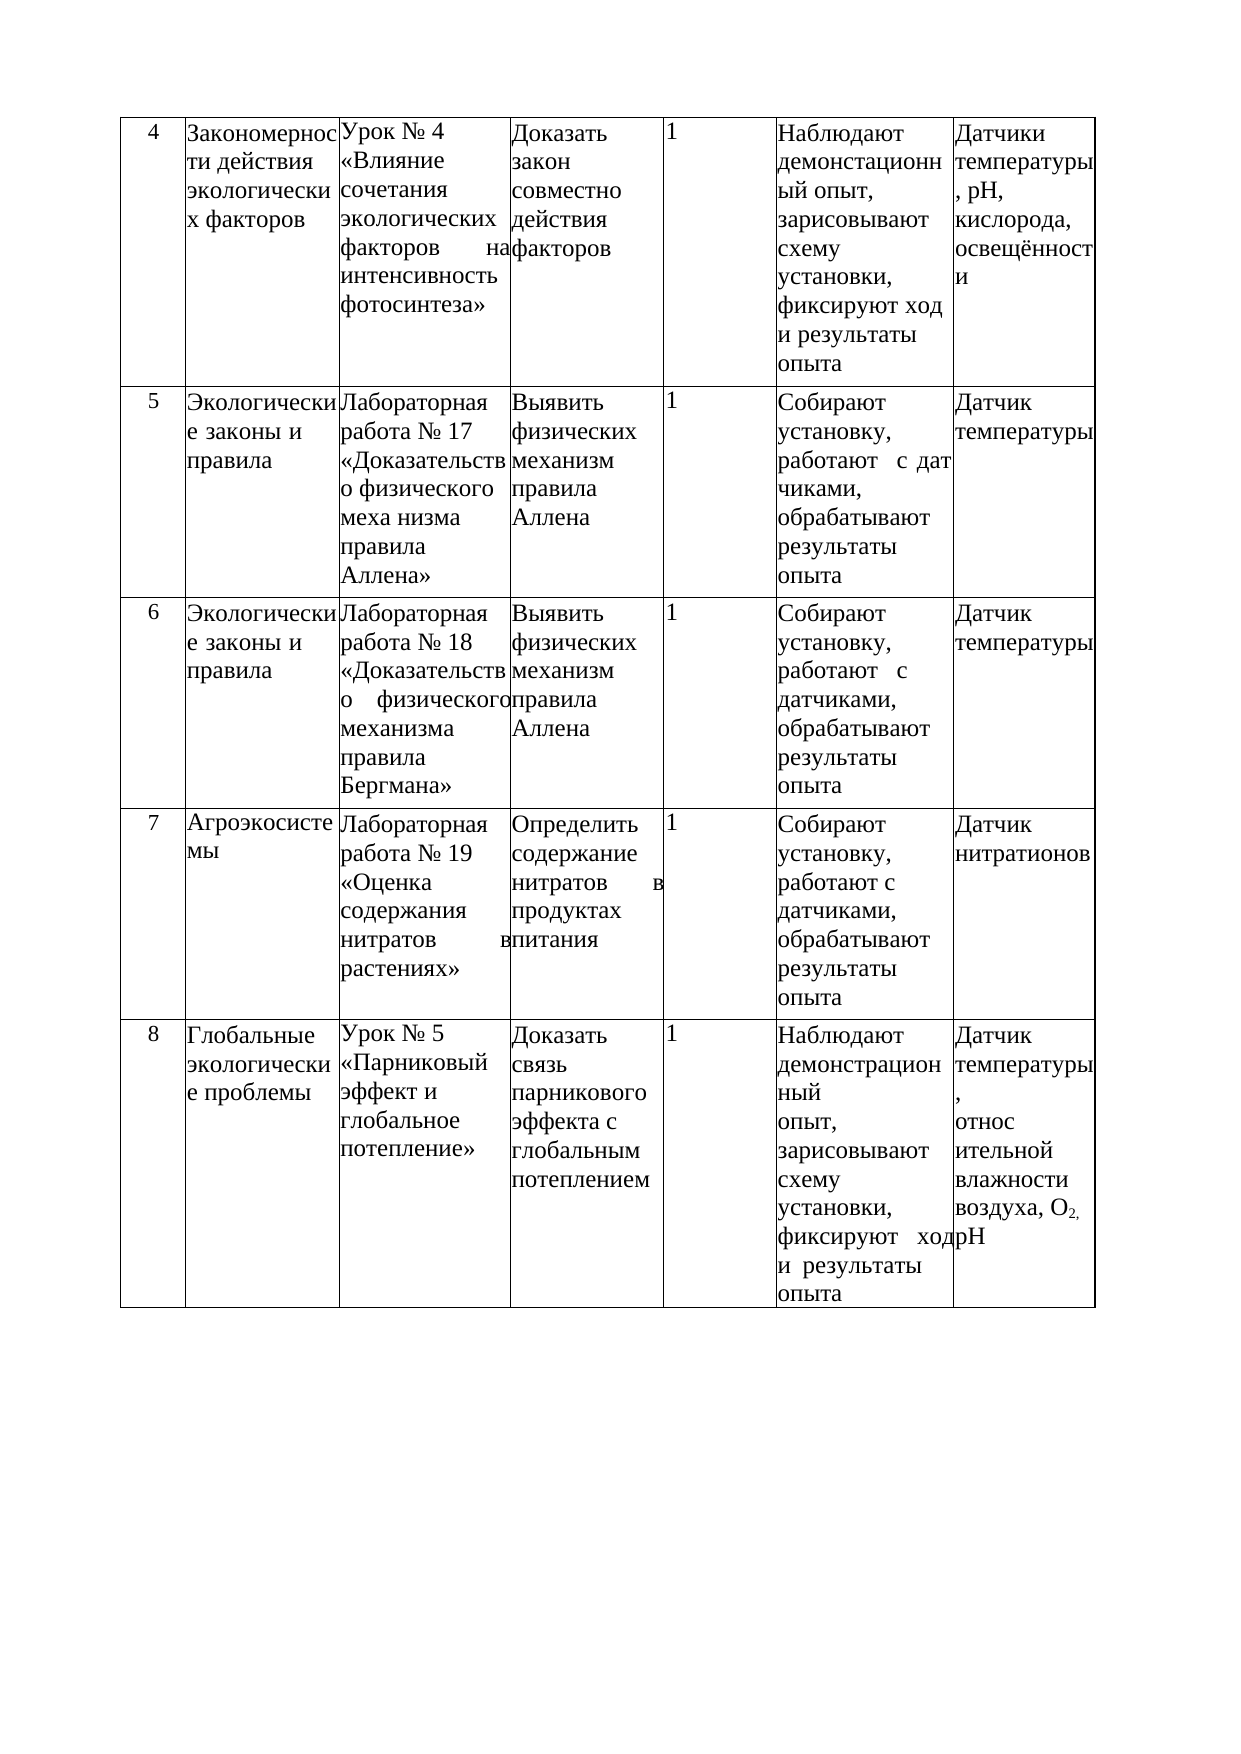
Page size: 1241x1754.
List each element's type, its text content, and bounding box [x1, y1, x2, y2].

table_cell 1 [664, 598, 776, 808]
table_cell Датчик температуры [954, 387, 1094, 597]
table_cell Агроэкосистемы [186, 809, 339, 1019]
table_cell Лабораторная работа № 19 «Оценка содержания нитратов в растениях» [340, 809, 510, 1019]
table_cell 1 [664, 1020, 776, 1307]
table_cell Экологические законы и правила [186, 387, 339, 597]
table_cell Собирают установку, работают с датчиками, обрабатывают результаты опыта [777, 809, 953, 1019]
table_cell Глобальные экологически е проблемы [186, 1020, 339, 1307]
table_cell 5 [121, 387, 185, 597]
table_header 4 [121, 118, 185, 386]
table_cell Урок № 5 «Парниковый эффект и глобальное потепление» [340, 1020, 510, 1307]
table_header Урок № 4 «Влияние сочетания экологических факторов на интенсивность фотосинтеза» [340, 118, 510, 386]
table_cell Доказать связь парникового эффекта с глобальным потеплением [511, 1020, 663, 1307]
table_cell Собирают установку, работают с датчиками, обрабатывают результаты опыта [777, 598, 953, 808]
table_cell 8 [121, 1020, 185, 1307]
table_header Датчики температуры, рН, кислорода, освещённости [954, 118, 1094, 386]
table_cell Лабораторная работа № 18 «Доказательство физического механизма правила Бергмана» [340, 598, 510, 808]
table_cell Определить содержание нитратов в продуктах питания [511, 809, 663, 1019]
table_cell 7 [121, 809, 185, 1019]
table_cell 6 [121, 598, 185, 808]
table_header 1 [664, 118, 776, 386]
table_cell Лабораторная работа № 17 «Доказательство физического меха низма правила Аллена» [340, 387, 510, 597]
table_cell Датчик температуры, относительной влажности воздуха, О2, рН [954, 1020, 1094, 1307]
table_cell Наблюдают демонстрационный опыт, зарисовывают схему установки, фиксируют ход и результаты опыта [777, 1020, 953, 1307]
table_cell Выявить физических механизм правила Аллена [511, 598, 663, 808]
table_cell Экологические законы и правила [186, 598, 339, 808]
table_cell Выявить физических механизм правила Аллена [511, 387, 663, 597]
table_header Наблюдают демонстационный опыт, зарисовывают схему установки, фиксируют ход и результаты опыта [777, 118, 953, 386]
table_cell Датчик нитратионов [954, 809, 1094, 1019]
table_cell 1 [664, 387, 776, 597]
table_cell Датчик температуры [954, 598, 1094, 808]
table_header Доказать закон совместно действия факторов [511, 118, 663, 386]
table_cell 1 [664, 809, 776, 1019]
table_cell Собирают установку, работают с дат чиками, обрабатывают результаты опыта [777, 387, 953, 597]
table_header Закономерности действия экологических факторов [186, 118, 339, 386]
